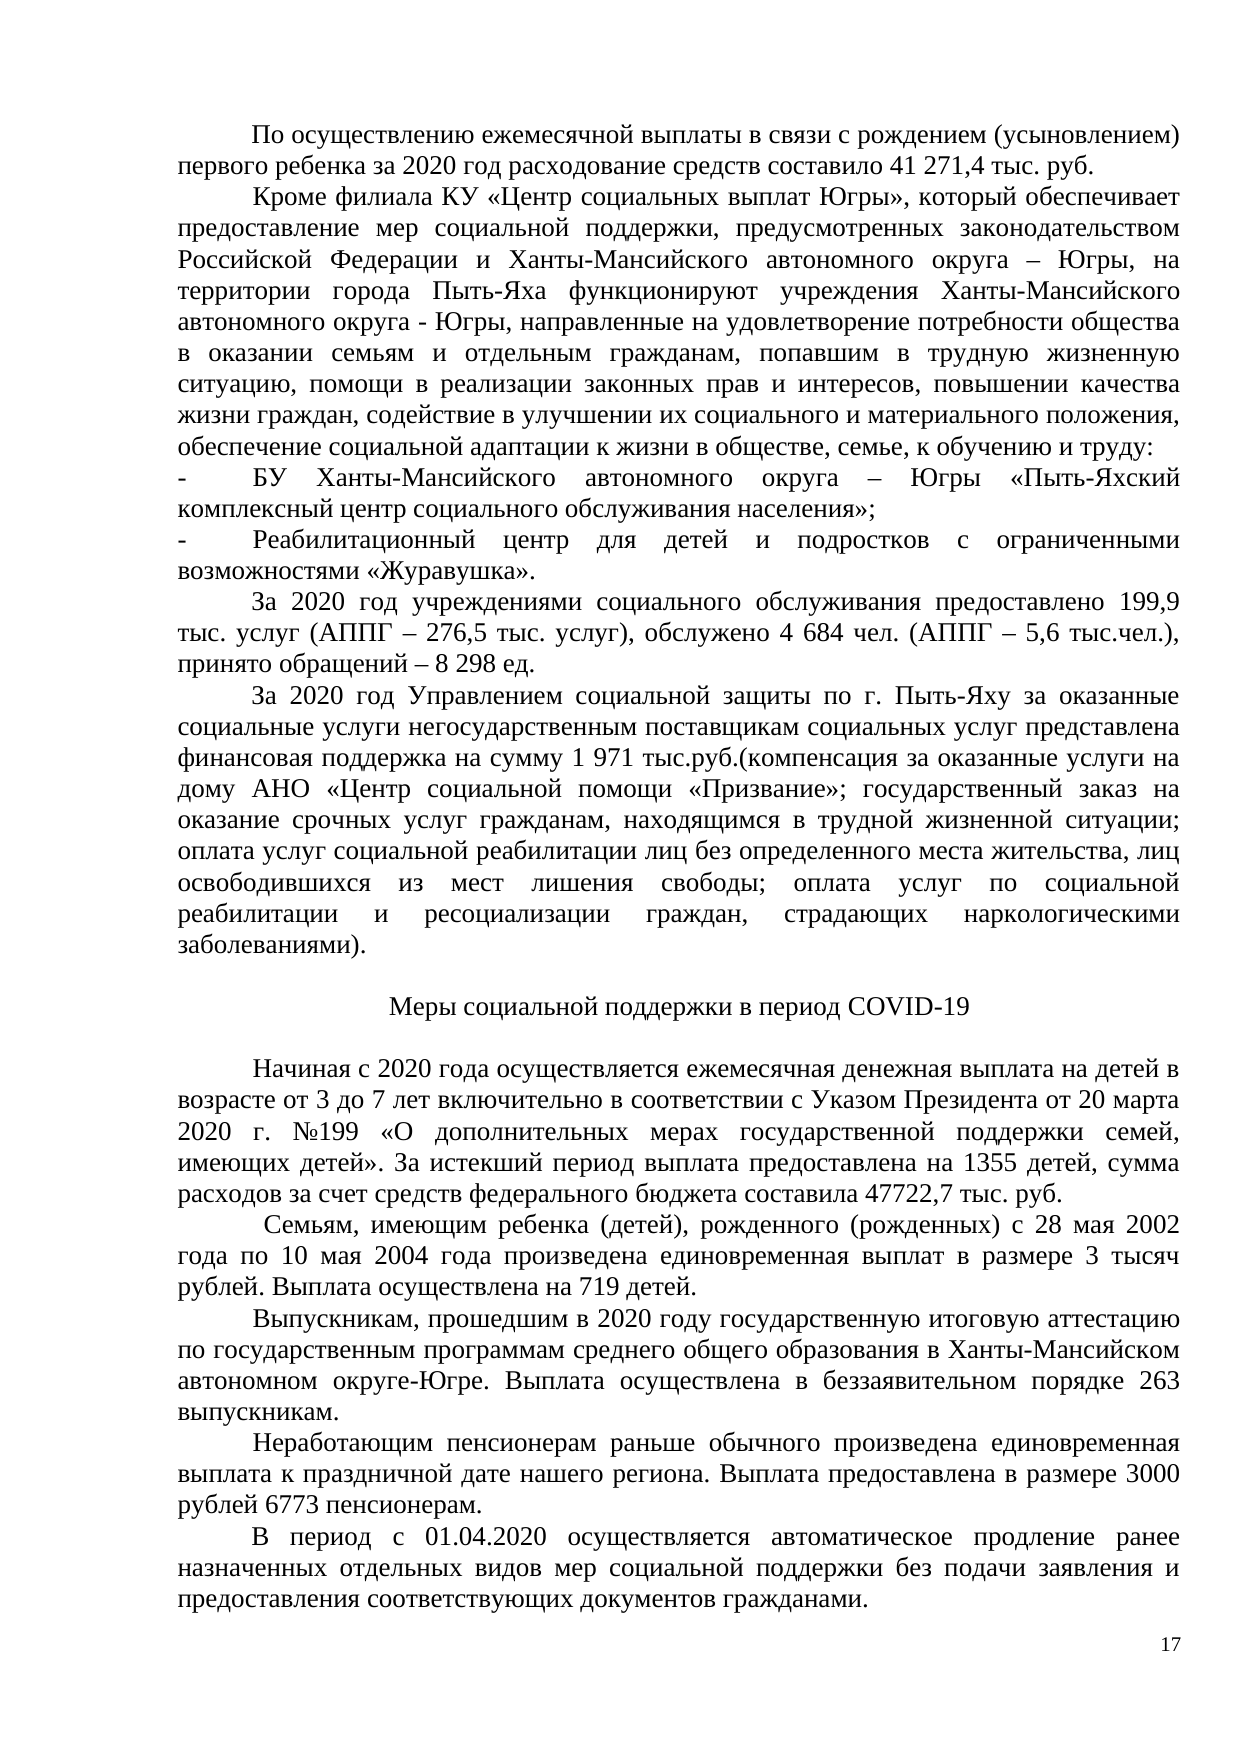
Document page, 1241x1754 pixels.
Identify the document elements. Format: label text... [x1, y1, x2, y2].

text За 2020 год учреждениями социального обслуживания предоставлено 199,9 тыс. услуг (АППГ – 276,5 тыс. услуг), обслужено 4 684 чел. (АППГ – 5,6 тыс.чел.), принято обращений – 8 298 ед. [177, 585, 1181, 679]
text Начиная с 2020 года осуществляется ежемесячная денежная выплата на детей в возрасте от 3 до 7 лет включительно в соответствии с Указом Президента от 20 марта 2020 г. №199 «О дополнительных мерах государственной поддержки семей, имеющих детей». За истекший период выплата предоставлена на 1355 детей, сумма расходов за счет средств федерального бюджета составила 47722,7 тыс. руб. [177, 1052, 1181, 1208]
text Семьям, имеющим ребенка (детей), рожденного (рожденных) с 28 мая 2002 года по 10 мая 2004 года произведена единовременная выплат в размере 3 тысяч рублей. Выплата осуществлена на 719 детей. [177, 1208, 1181, 1302]
text За 2020 год Управлением социальной защиты по г. Пыть-Яху за оказанные социальные услуги негосударственным поставщикам социальных услуг представлена финансовая поддержка на сумму 1 971 тыс.руб.(компенсация за оказанные услуги на дому АНО «Центр социальной помощи «Призвание»; государственный заказ на оказание срочных услуг гражданам, находящимся в трудной жизненной ситуации; оплата услуг социальной реабилитации лиц без определенного места жительства, лиц освободившихся из мест лишения свободы; оплата услуг по социальной реабилитации и ресоциализации граждан, страдающих наркологическими заболеваниями). [177, 679, 1181, 959]
text Выпускникам, прошедшим в 2020 году государственную итоговую аттестацию по государственным программам среднего общего образования в Ханты-Мансийском автономном округе-Югре. Выплата осуществлена в беззаявительном порядке 263 выпускникам. [177, 1302, 1181, 1426]
text По осуществлению ежемесячной выплаты в связи с рождением (усыновлением) первого ребенка за 2020 год расходование средств составило 41 271,4 тыс. руб. [177, 118, 1181, 180]
text - Реабилитационный центр для детей и подростков с ограниченными возможностями «Журавушка». [177, 523, 1181, 585]
text - БУ Ханты-Мансийского автономного округа – Югры «Пыть-Яхский комплексный центр социального обслуживания населения»; [177, 461, 1181, 523]
text Неработающим пенсионерам раньше обычного произведена единовременная выплата к праздничной дате нашего региона. Выплата предоставлена в размере 3000 рублей 6773 пенсионерам. [177, 1426, 1181, 1520]
text Кроме филиала КУ «Центр социальных выплат Югры», который обеспечивает предоставление мер социальной поддержки, предусмотренных законодательством Российской Федерации и Ханты-Мансийского автономного округа – Югры, на территории города Пыть-Яха функционируют учреждения Ханты-Мансийского автономного округа - Югры, направленные на удовлетворение потребности общества в оказании семьям и отдельным гражданам, попавшим в трудную жизненную ситуацию, помощи в реализации законных прав и интересов, повышении качества жизни граждан, содействие в улучшении их социального и материального положения, обеспечение социальной адаптации к жизни в обществе, семье, к обучению и труду: [177, 180, 1181, 461]
text В период с 01.04.2020 осуществляется автоматическое продление ранее назначенных отдельных видов мер социальной поддержки без подачи заявления и предоставления соответствующих документов гражданами. [177, 1520, 1181, 1613]
text Меры социальной поддержки в период COVID-19 [177, 990, 1181, 1021]
